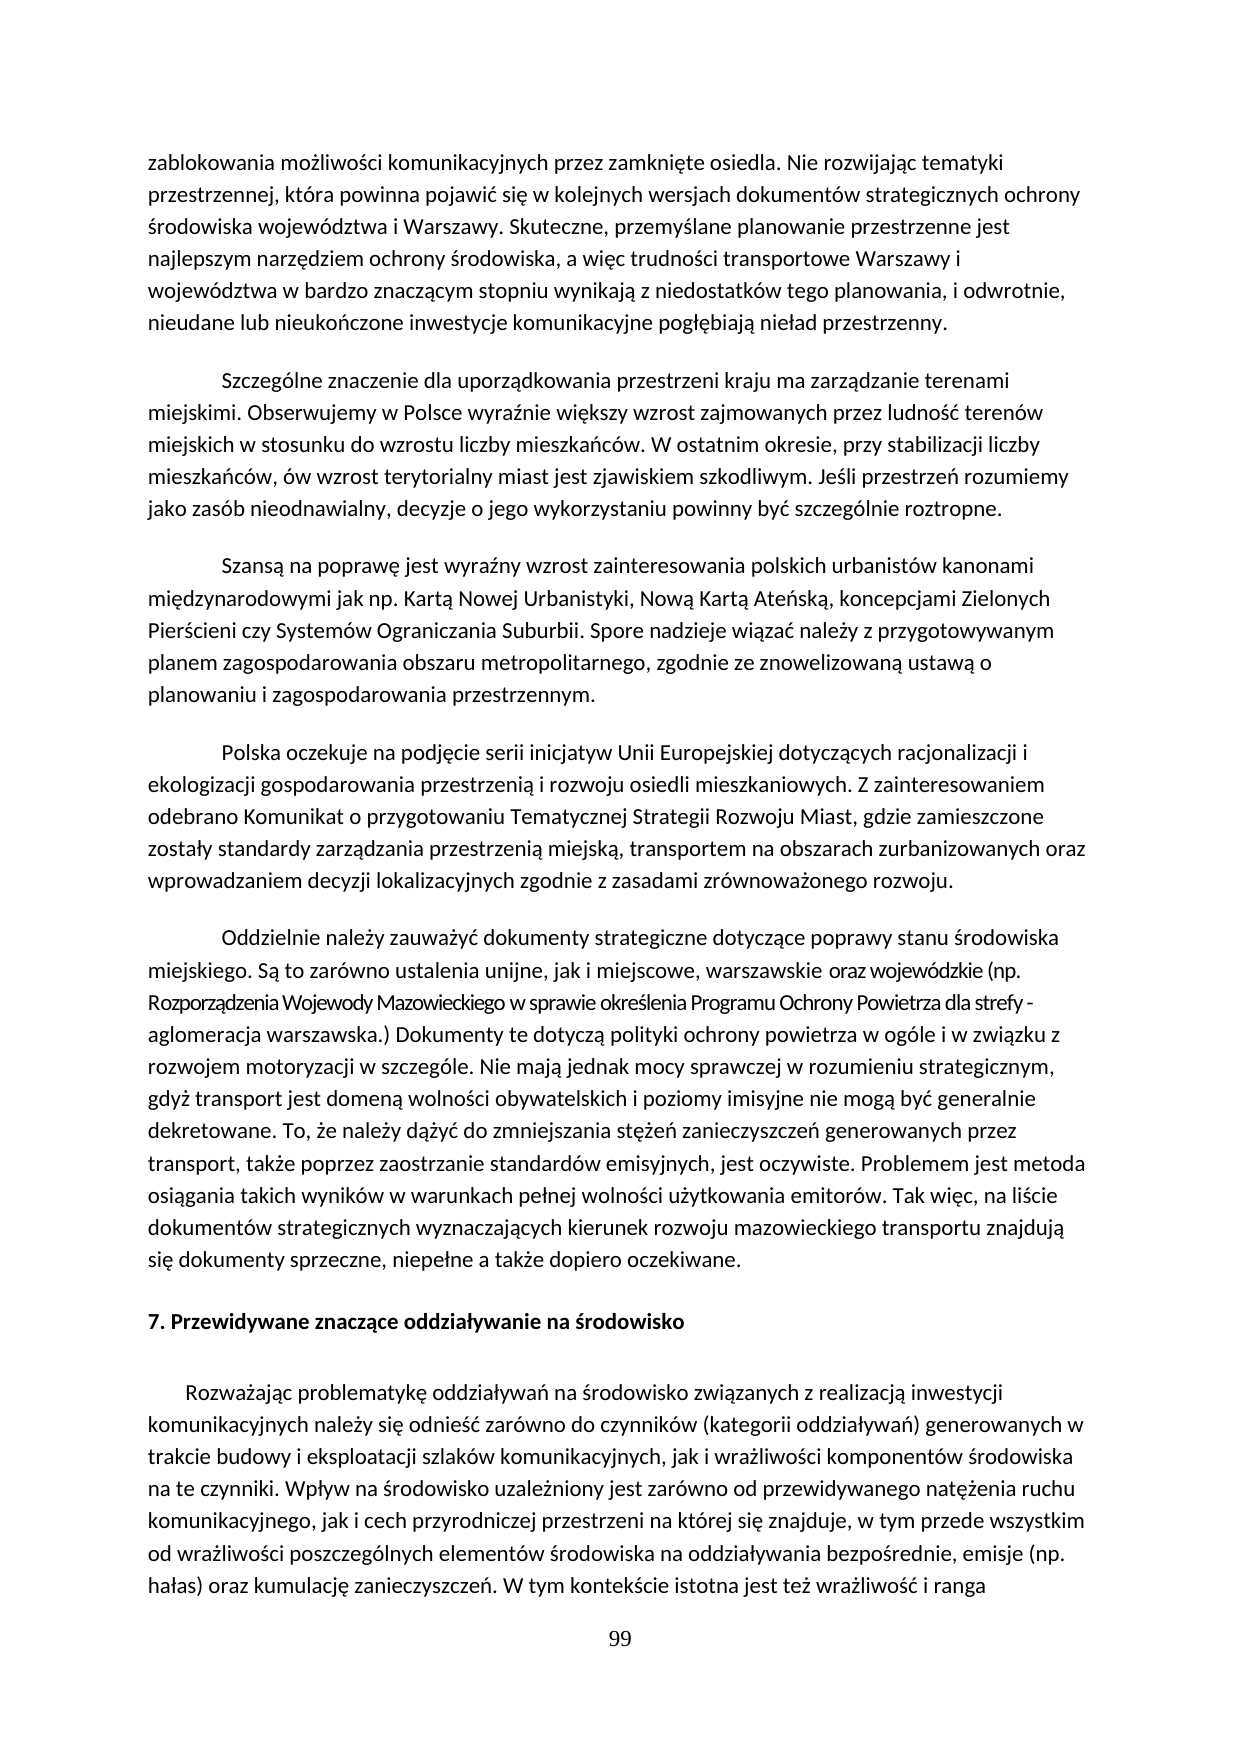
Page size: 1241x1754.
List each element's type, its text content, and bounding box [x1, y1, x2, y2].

text Polska oczekuje na podjęcie serii inicjatyw Unii Europejskiej dotyczących racjonalizacji i ekologizacji gospodarowania przestrzenią i rozwoju osiedli mieszkaniowych. Z zainteresowaniem odebrano Komunikat o przygotowaniu Tematycznej Strategii Rozwoju Miast, gdzie zamieszczone zostały standardy zarządzania przestrzenią miejską, transportem na obszarach zurbanizowanych oraz wprowadzaniem decyzji lokalizacyjnych zgodnie z zasadami zrównoważonego rozwoju. [148, 738, 1093, 894]
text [148, 148, 1093, 337]
subtitle 7. Przewidywane znaczące oddziaływanie na środowisko [148, 1307, 1093, 1335]
text Szansą na poprawę jest wyraźny wzrost zainteresowania polskich urbanistów kanonami międzynarodowymi jak np. Kartą Nowej Urbanistyki, Nową Kartą Ateńską, koncepcjami Zielonych Pierścieni czy Systemów Ograniczania Suburbii. Spore nadzieje wiązać należy z przygotowywanym planem zagospodarowania obszaru metropolitarnego, zgodnie ze znowelizowaną ustawą o planowaniu i zagospodarowania przestrzennym. [148, 552, 1093, 708]
text Oddzielnie należy zauważyć dokumenty strategiczne dotyczące poprawy stanu środowiska miejskiego. Są to zarówno ustalenia unijne, jak i miejscowe, warszawskie oraz wojewódzkie (np. Rozporządzenia Wojewody Mazowieckiego w sprawie określenia Programu Ochrony Powietrza dla strefy - aglomeracja warszawska.) Dokumenty te dotyczą polityki ochrony powietrza w ogóle i w związku z rozwojem motoryzacji w szczególe. Nie mają jednak mocy sprawczej w rozumieniu strategicznym, gdyż transport jest domeną wolności obywatelskich i poziomy imisyjne nie mogą być generalnie dekretowane. To, że należy dążyć do zmniejszania stężeń zanieczyszczeń generowanych przez transport, także poprzez zaostrzanie standardów emisyjnych, jest oczywiste. Problemem jest metoda osiągania takich wyników w warunkach pełnej wolności użytkowania emitorów. Tak więc, na liście dokumentów strategicznych wyznaczających kierunek rozwoju mazowieckiego transportu znajdują się dokumenty sprzeczne, niepełne a także dopiero oczekiwane. [148, 923, 1093, 1273]
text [148, 1378, 1093, 1599]
text Szczególne znaczenie dla uporządkowania przestrzeni kraju ma zarządzanie terenami miejskimi. Obserwujemy w Polsce wyraźnie większy wzrost zajmowanych przez ludność terenów miejskich w stosunku do wzrostu liczby mieszkańców. W ostatnim okresie, przy stabilizacji liczby mieszkańców, ów wzrost terytorialny miast jest zjawiskiem szkodliwym. Jeśli przestrzeń rozumiemy jako zasób nieodnawialny, decyzje o jego wykorzystaniu powinny być szczególnie roztropne. [148, 366, 1093, 522]
